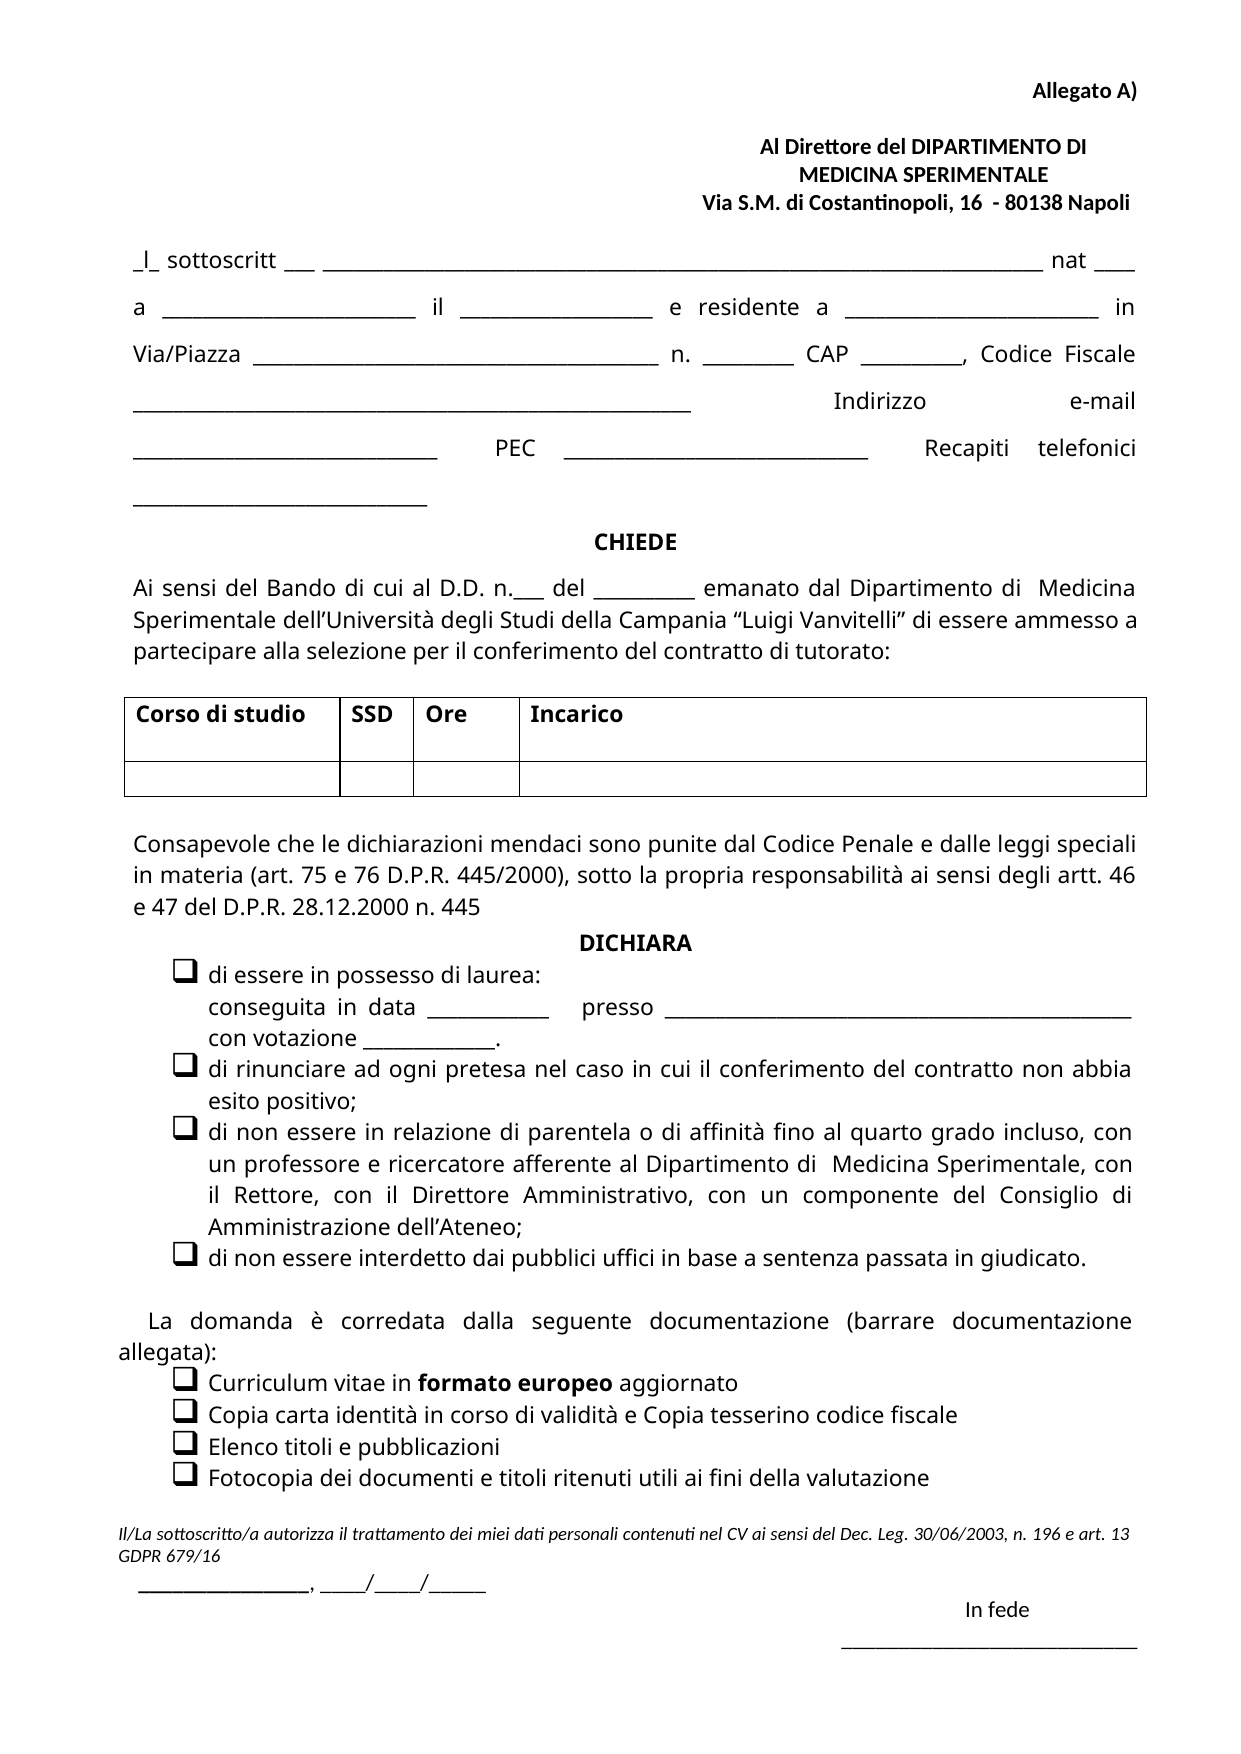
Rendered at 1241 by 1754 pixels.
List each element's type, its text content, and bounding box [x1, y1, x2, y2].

text conseguita in data ____________ presso ______________________________________________ con votazione _____________. [208, 991, 1134, 1053]
text _l_ sottoscritt ___ _______________________________________________________________________ nat ____ a _________________________ il ___________________ e residente a _________________________ in Via/Piazza ________________________________________ n. _________ CAP __________, Codice Fiscale _______________________________________________________ Indirizzo e-mail ______________________________ PEC ______________________________ Recapiti telefonici _____________________________ [133, 244, 1138, 510]
table_cell [341, 762, 413, 796]
table_header Ore [414, 698, 519, 761]
text _______________, ____/____/_____ [133, 1568, 1138, 1596]
list Curriculum vitae in formato europeo aggiornato [170, 1367, 1134, 1399]
text Consapevole che le dichiarazioni mendaci sono punite dal Codice Penale e dalle leggi speciali in materia (art. 75 e 76 D.P.R. 445/2000), sotto la propria responsabilità ai sensi degli artt. 46 e 47 del D.P.R. 28.12.2000 n. 445 [133, 828, 1138, 922]
text Via S.M. di Costantinopoli, 16 - 80138 Napoli [649, 188, 1138, 216]
table_header Corso di studio [125, 698, 339, 761]
list di non essere interdetto dai pubblici uffici in base a sentenza passata in giudicato. [170, 1242, 1134, 1273]
list di rinunciare ad ogni pretesa nel caso in cui il conferimento del contratto non abbia esito positivo; [170, 1053, 1134, 1116]
text Ai sensi del Bando di cui al D.D. n.___ del __________ emanato dal Dipartimento di Medicina Sperimentale dell’Università degli Studi della Campania “Luigi Vanvitelli” di essere ammesso a partecipare alla selezione per il conferimento del contratto di tutorato: [133, 572, 1138, 666]
text Allegato A) [133, 76, 1138, 104]
text Al Direttore del DIPARTIMENTO DI [709, 132, 1138, 160]
text In fede [133, 1596, 1138, 1624]
list Copia carta identità in corso di validità e Copia tesserino codice fiscale [170, 1399, 1134, 1430]
table_cell [414, 762, 519, 796]
text __________________________ [133, 1624, 1138, 1652]
table_header Incarico [520, 698, 1146, 761]
table_header SSD [341, 698, 413, 761]
text MEDICINA SPERIMENTALE [709, 160, 1138, 188]
text Il/La sottoscritto/a autorizza il trattamento dei miei dati personali contenuti nel CV ai sensi del Dec. Leg. 30/06/2003, n. 196 e art. 13 GDPR 679/16 [118, 1522, 1134, 1568]
table_cell [125, 762, 339, 796]
list DICHIARA [133, 922, 1138, 959]
list Fotocopia dei documenti e titoli ritenuti utili ai fini della valutazione [170, 1462, 1134, 1494]
text CHIEDE [133, 525, 1138, 557]
list di essere in possesso di laurea: [170, 959, 1134, 991]
list di non essere in relazione di parentela o di affinità fino al quarto grado incluso, con un professore e ricercatore afferente al Dipartimento di Medicina Sperimentale, con il Rettore, con il Direttore Amministrativo, con un componente del Consiglio di Amministrazione dell’Ateneo; [170, 1116, 1134, 1242]
text La domanda è corredata dalla seguente documentazione (barrare documentazione allegata): [118, 1304, 1134, 1367]
table_cell [520, 762, 1146, 796]
list Elenco titoli e pubblicazioni [170, 1430, 1134, 1462]
